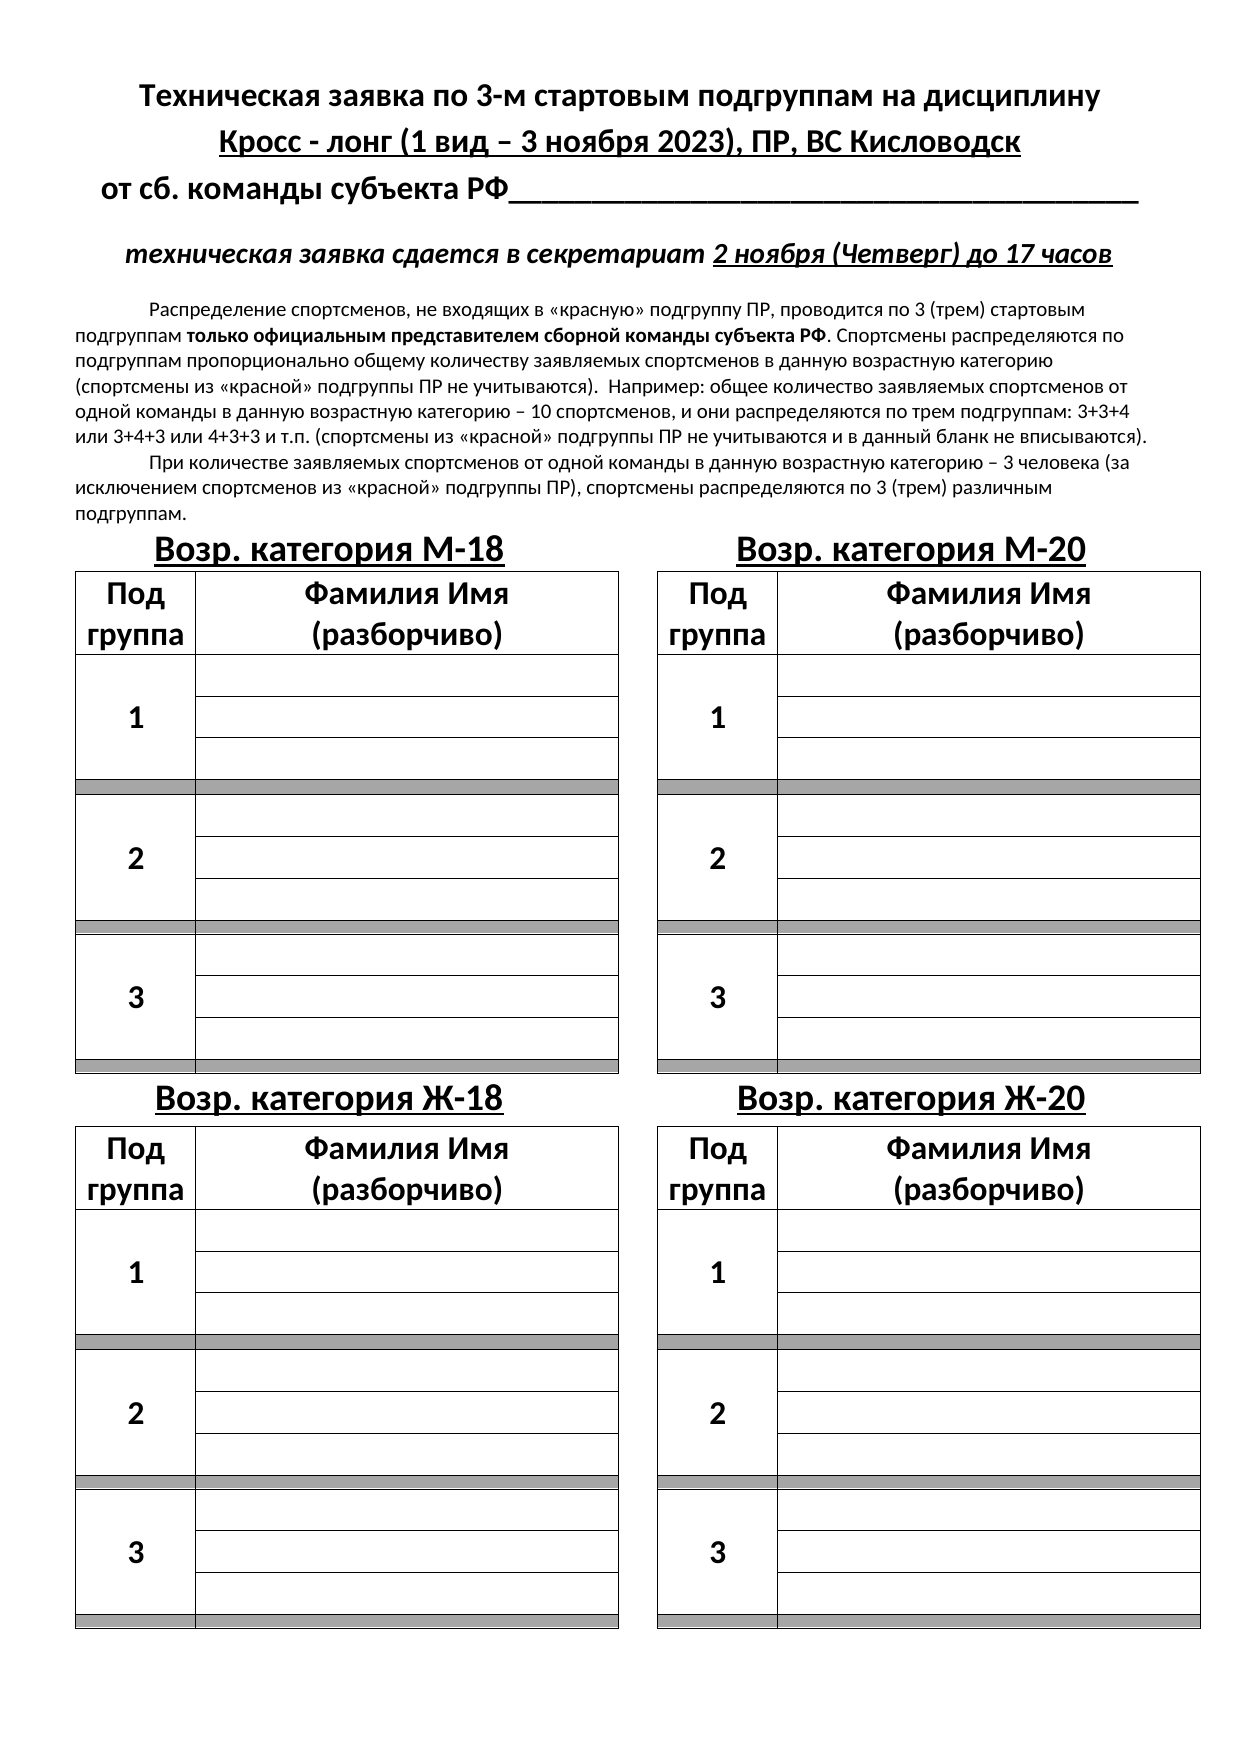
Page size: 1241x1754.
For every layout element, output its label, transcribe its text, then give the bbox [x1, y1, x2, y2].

table_cell [76, 1060, 195, 1072]
table_cell [778, 879, 1200, 920]
text Возр. категория М-18 [75, 525, 583, 571]
table_cell [196, 1434, 618, 1475]
table_cell [778, 921, 1200, 933]
table_cell [76, 1335, 195, 1349]
table_cell 2 [76, 1350, 195, 1475]
table_cell [196, 655, 618, 696]
table_cell [196, 1392, 618, 1433]
table_header Под группа [76, 1127, 195, 1209]
table_cell [196, 1531, 618, 1572]
table_cell [778, 1018, 1200, 1059]
table_cell [778, 795, 1200, 836]
table_header Под группа [658, 572, 777, 654]
table_header Под группа [76, 572, 195, 654]
table_cell [778, 1573, 1200, 1614]
table_header Фамилия Имя (разборчиво) [196, 1127, 618, 1209]
table_cell 3 [76, 1490, 195, 1614]
table_cell 1 [76, 655, 195, 779]
table_cell 1 [658, 655, 777, 779]
table_cell 3 [76, 935, 195, 1059]
table_cell 3 [658, 1490, 777, 1614]
table_cell [778, 1350, 1200, 1391]
table_cell [658, 921, 777, 933]
table_cell [778, 1060, 1200, 1072]
table_cell [76, 921, 195, 933]
table_cell [76, 780, 195, 794]
table_cell [778, 1293, 1200, 1334]
table_cell [658, 1615, 777, 1627]
table_cell [196, 780, 618, 794]
table_cell 3 [658, 935, 777, 1059]
table_cell [196, 837, 618, 878]
table_cell [778, 1476, 1200, 1488]
table_cell [778, 1615, 1200, 1627]
table_cell [196, 1018, 618, 1059]
table_cell [196, 921, 618, 933]
table_cell 2 [76, 795, 195, 920]
table_cell [778, 1210, 1200, 1251]
table_cell [778, 976, 1200, 1017]
text Возр. категория М-20 [657, 525, 1165, 571]
table_cell [196, 1293, 618, 1334]
table_cell [778, 1252, 1200, 1292]
table_cell [196, 1060, 618, 1072]
table_cell [778, 935, 1200, 975]
table_cell [196, 1210, 618, 1251]
table_cell [196, 1490, 618, 1530]
table_cell [196, 697, 618, 737]
table_header Под группа [658, 1127, 777, 1209]
table_cell [658, 1335, 777, 1349]
text Возр. категория Ж-18 [75, 1074, 583, 1119]
table_cell [778, 837, 1200, 878]
table_cell [778, 780, 1200, 794]
table_cell [196, 738, 618, 779]
table_cell [76, 1476, 195, 1488]
table_header Фамилия Имя (разборчиво) [778, 572, 1200, 654]
table_cell [778, 1434, 1200, 1475]
table_cell 2 [658, 1350, 777, 1475]
table_cell [778, 655, 1200, 696]
table_cell [196, 935, 618, 975]
table_header Фамилия Имя (разборчиво) [778, 1127, 1200, 1209]
table_cell [196, 1335, 618, 1349]
table_cell [658, 780, 777, 794]
table_cell 2 [658, 795, 777, 920]
table_cell [196, 879, 618, 920]
table_cell [658, 1476, 777, 1488]
table_header Фамилия Имя (разборчиво) [196, 572, 618, 654]
table_cell [196, 1350, 618, 1391]
table_cell [196, 1252, 618, 1292]
table_cell [658, 1060, 777, 1072]
table_cell [76, 1615, 195, 1627]
table_cell [778, 1531, 1200, 1572]
text Возр. категория Ж-20 [657, 1074, 1165, 1119]
table_cell 1 [658, 1210, 777, 1334]
table_cell [778, 1392, 1200, 1433]
table_cell [778, 697, 1200, 737]
table_cell [778, 738, 1200, 779]
table_cell 1 [76, 1210, 195, 1334]
table_cell [196, 976, 618, 1017]
table_cell [196, 1476, 618, 1488]
table_cell [778, 1490, 1200, 1530]
table_cell [196, 795, 618, 836]
table_cell [196, 1615, 618, 1627]
table_cell [196, 1573, 618, 1614]
table_cell [778, 1335, 1200, 1349]
